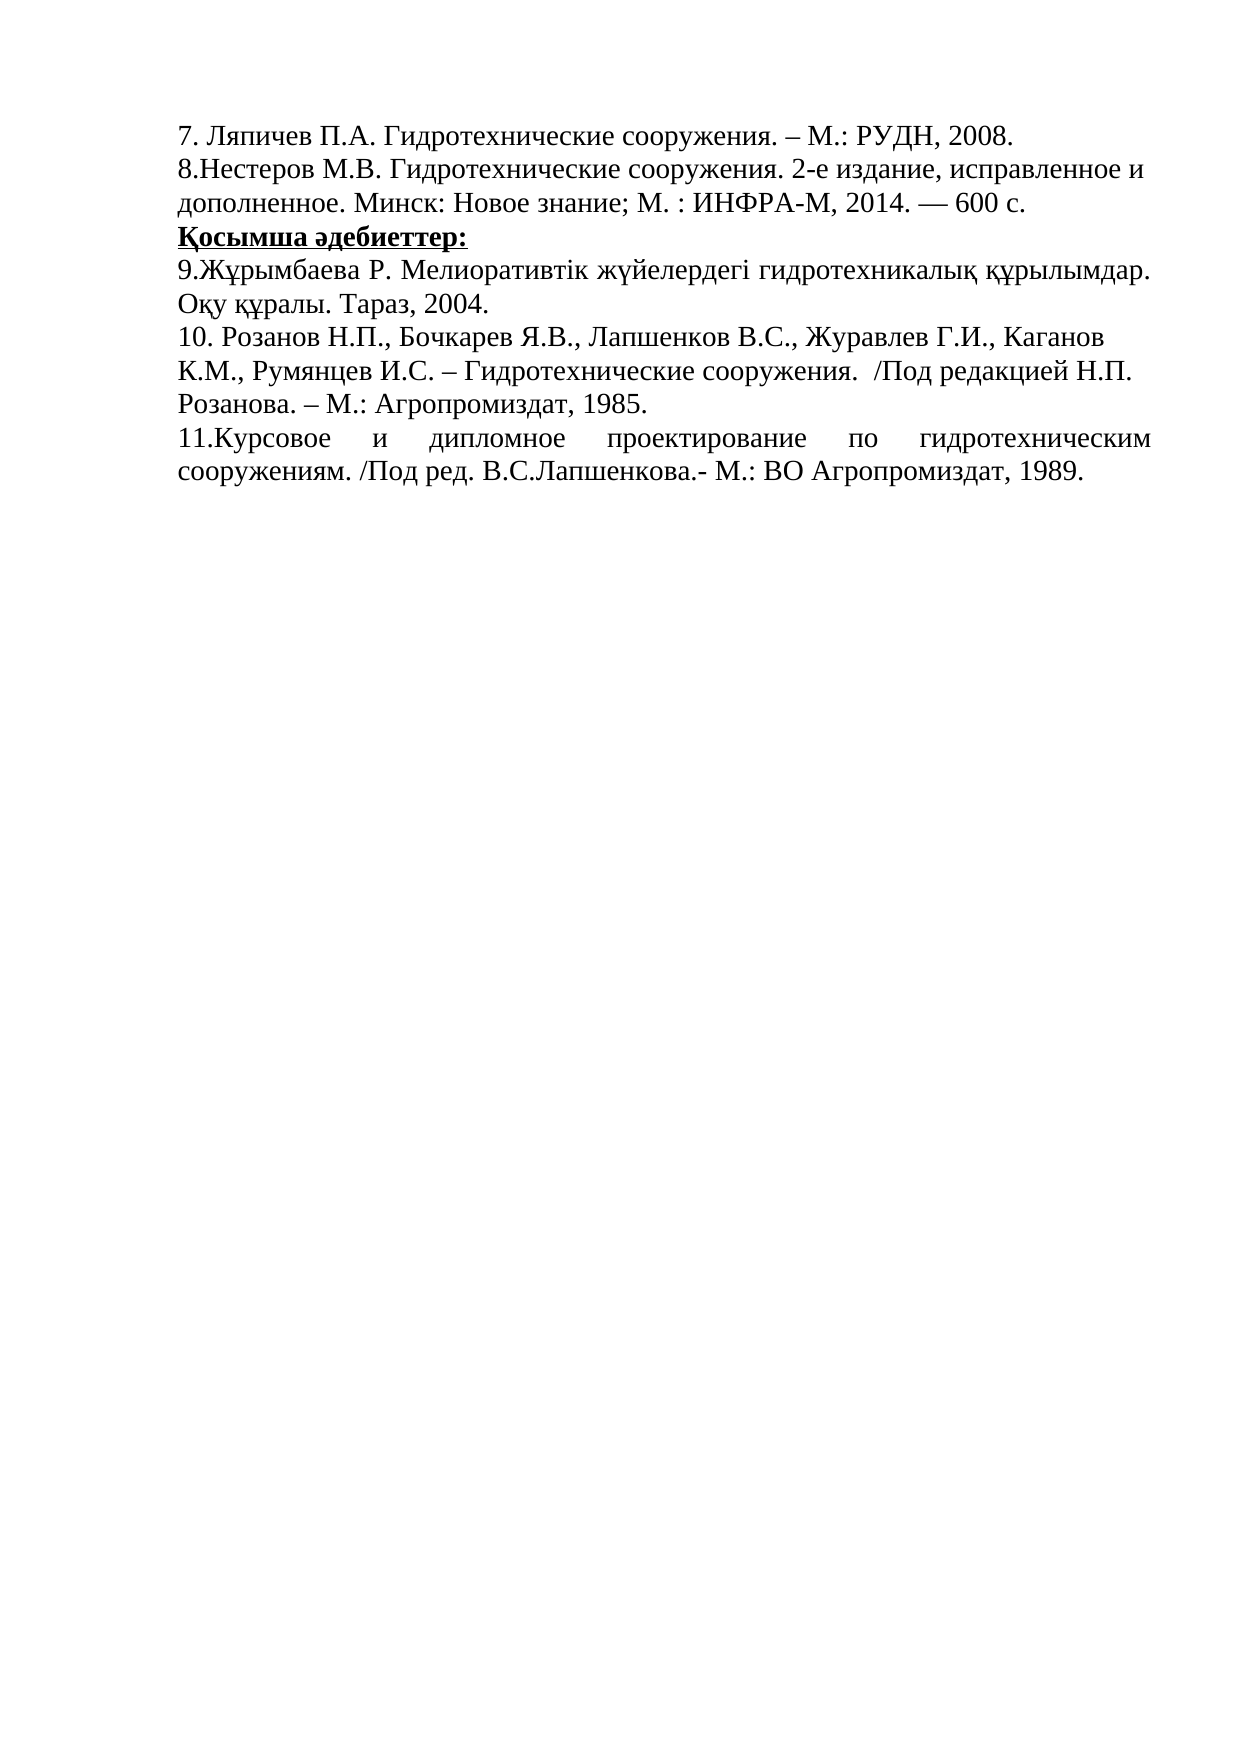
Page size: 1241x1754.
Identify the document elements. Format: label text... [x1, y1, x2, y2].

text 7. Ляпичев П.А. Гидротехнические сооружения. – М.: РУДН, 2008. [177, 118, 1152, 152]
text Қосымша әдебиеттер: [177, 219, 1152, 252]
text 9.Жұрымбаева Р. Мелиоративтік жүйелердегі гидротехникалық құрылымдар. Оқу құралы. Тараз, 2004. [177, 252, 1152, 319]
text 11.Курсовое и дипломное проектирование по гидротехническим сооружениям. /Под ред. В.С.Лапшенкова.- М.: ВО Агропромиздат, 1989. [177, 420, 1152, 487]
text 10. Розанов Н.П., Бочкарев Я.В., Лапшенков В.С., Журавлев Г.И., Каганов К.М., Румянцев И.С. – Гидротехнические сооружения. /Под редакцией Н.П. Розанова. – М.: Агропромиздат, 1985. [177, 319, 1152, 420]
text 8.Нестеров М.В. Гидротехнические сооружения. 2-е издание, исправленное и дополненное. Минск: Новое знание; М. : ИНФРА-М, 2014. — 600 с. [177, 152, 1152, 219]
